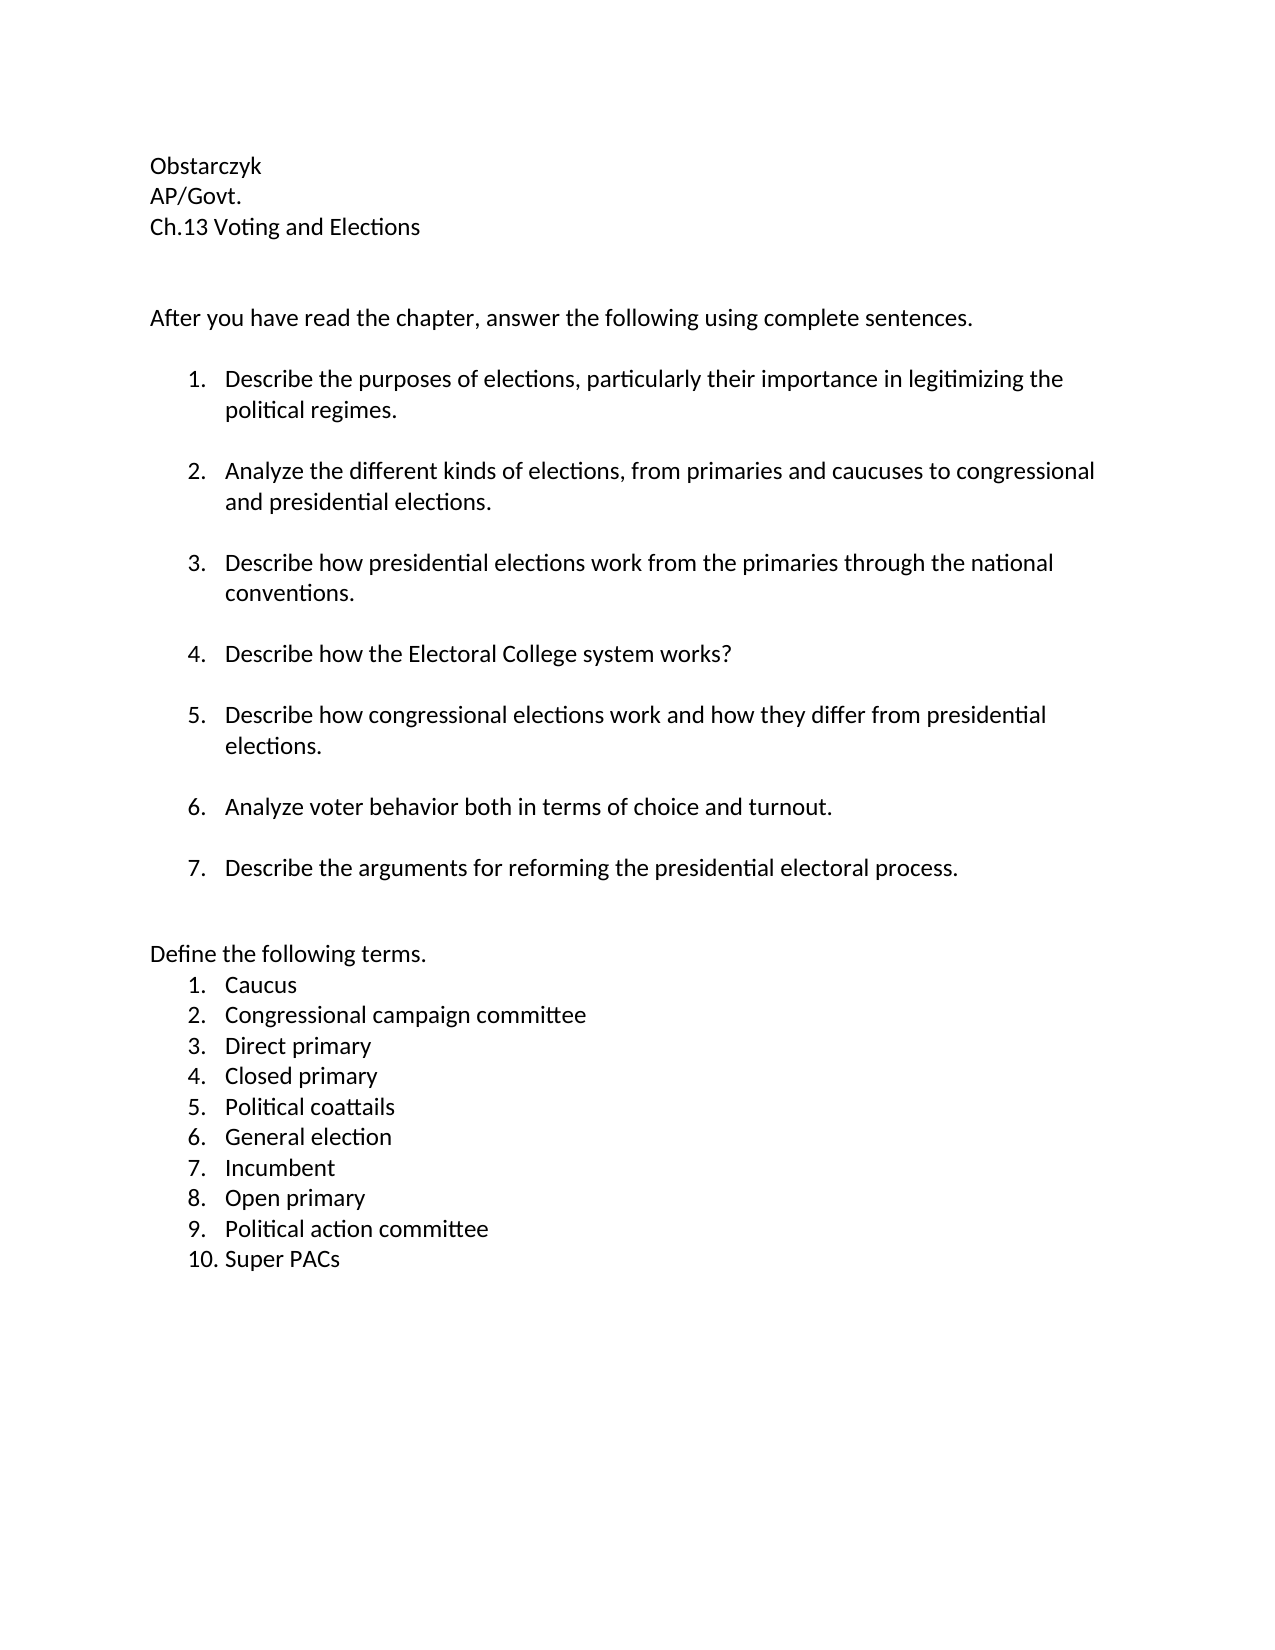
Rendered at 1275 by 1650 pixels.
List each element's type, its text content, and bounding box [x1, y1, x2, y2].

list General election [187, 1121, 1125, 1152]
text Define the following terms. [150, 938, 1125, 969]
list Describe the arguments for reforming the presidential electoral process. [187, 852, 1125, 882]
list Describe how congressional elections work and how they differ from presidential elections. [187, 699, 1125, 760]
list Analyze the different kinds of elections, from primaries and caucuses to congressional and presidential elections. [187, 455, 1125, 516]
list Super PACs [187, 1243, 1125, 1274]
list Describe how the Electoral College system works? [187, 638, 1125, 669]
list Describe how presidential elections work from the primaries through the national conventions. [187, 547, 1125, 608]
text After you have read the chapter, answer the following using complete sentences. [150, 303, 1125, 333]
list Direct primary [187, 1030, 1125, 1060]
list Political coattails [187, 1091, 1125, 1121]
text Ch.13 Voting and Elections [150, 211, 1125, 242]
list Open primary [187, 1182, 1125, 1213]
list Political action committee [187, 1213, 1125, 1243]
list Describe the purposes of elections, particularly their importance in legitimizing the political regimes. [187, 364, 1125, 425]
list Analyze voter behavior both in terms of choice and turnout. [187, 791, 1125, 821]
text Obstarczyk [150, 150, 1125, 181]
list Congressional campaign committee [187, 999, 1125, 1030]
list Closed primary [187, 1060, 1125, 1091]
text AP/Govt. [150, 181, 1125, 211]
list Incumbent [187, 1152, 1125, 1182]
list Caucus [187, 969, 1125, 999]
